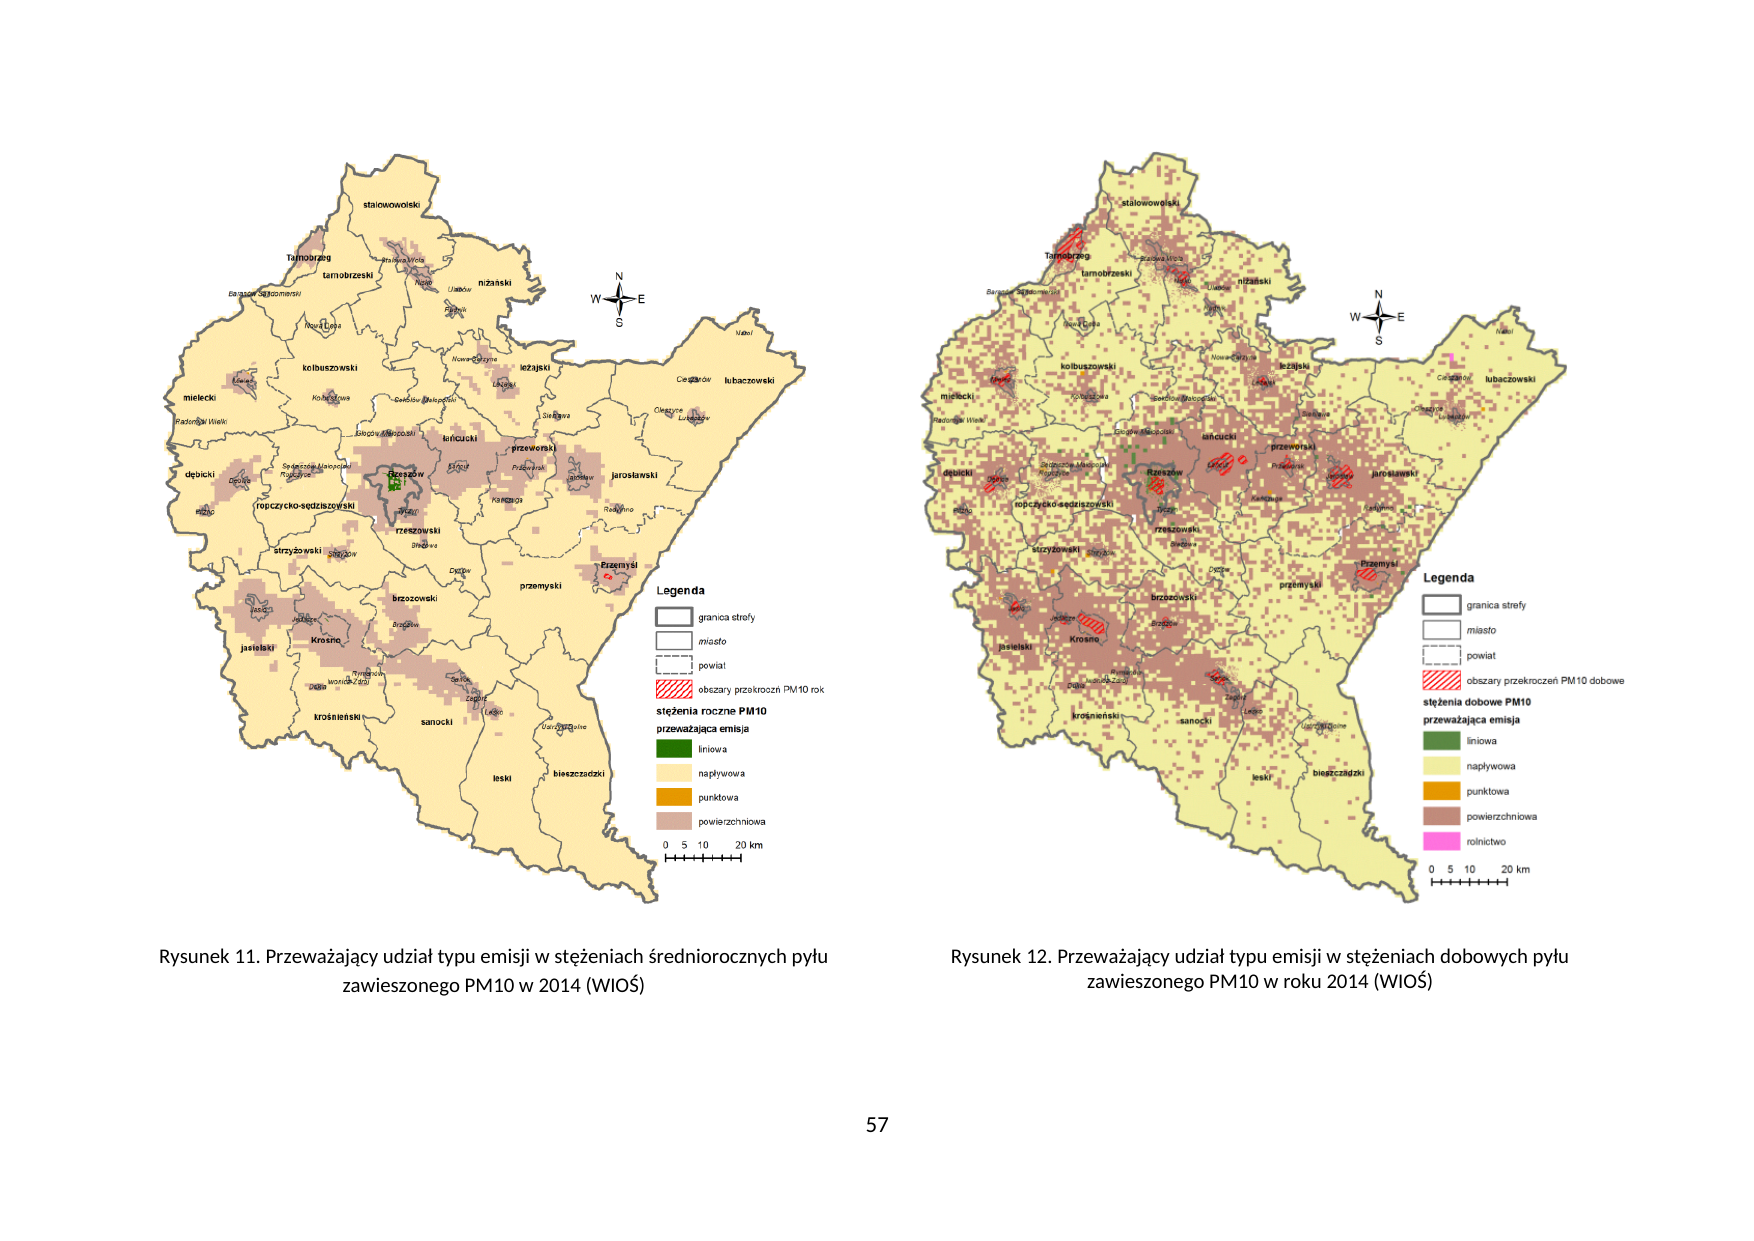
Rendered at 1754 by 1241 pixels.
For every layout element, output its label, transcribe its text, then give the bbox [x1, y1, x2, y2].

text Rysunek 12. Przeważający udział typu emisji w stężeniach dobowych pyłu zawieszonego PM10 w roku 2014 (WIOŚ) [914, 943, 1606, 994]
text Rysunek 11. Przeważający udział typu emisji w stężeniach średniorocznych pyłu zawieszonego PM10 w 2014 (WIOŚ) [148, 943, 840, 999]
picture [155, 147, 833, 908]
picture [913, 147, 1627, 908]
